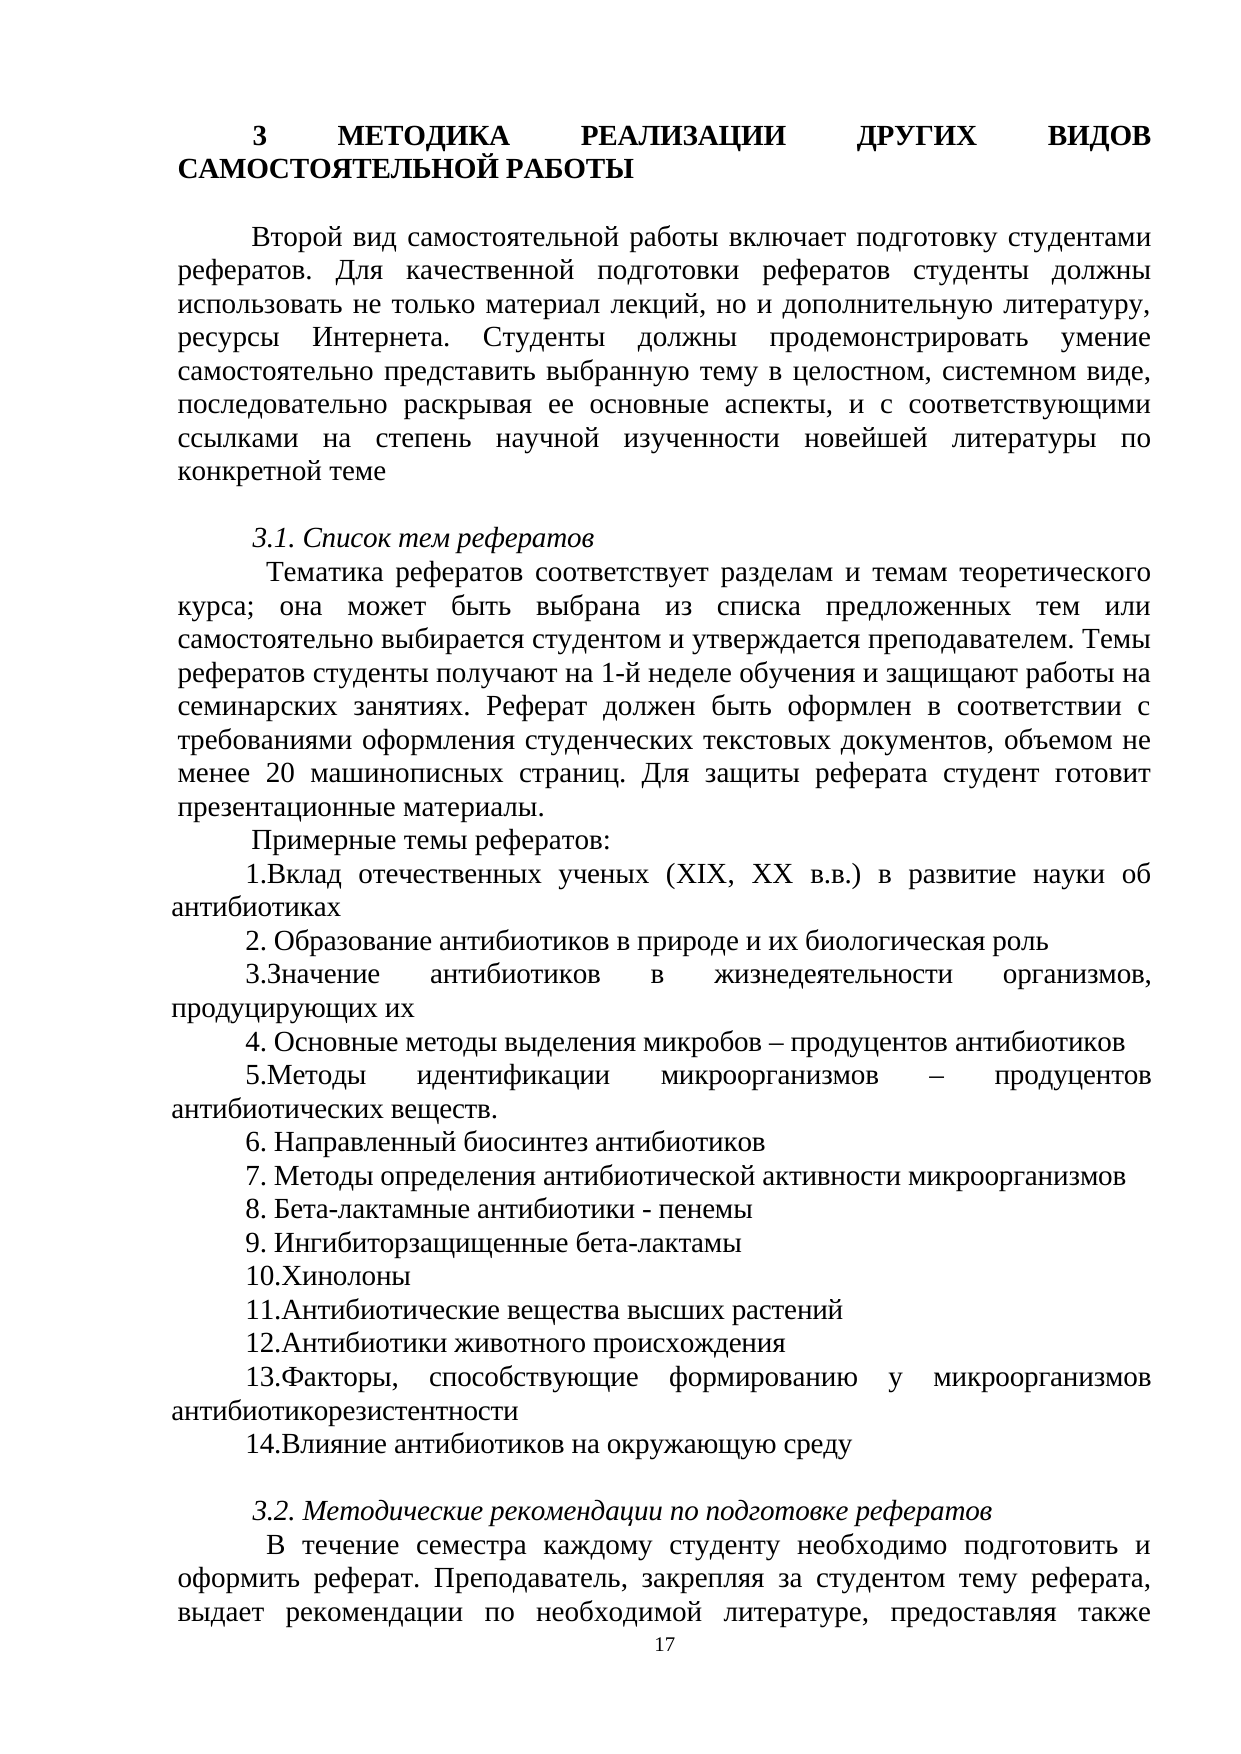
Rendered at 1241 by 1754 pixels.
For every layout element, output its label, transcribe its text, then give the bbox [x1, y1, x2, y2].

text 11.Антибиотические вещества высших растений [171, 1292, 1152, 1326]
text Примерные темы рефератов: [177, 822, 1152, 856]
text 14.Влияние антибиотиков на окружающую среду [171, 1426, 1152, 1460]
text 12.Антибиотики животного происхождения [171, 1326, 1152, 1359]
text 8. Бета-лактамные антибиотики - пенемы [171, 1191, 1152, 1225]
text 7. Методы определения антибиотической активности микроорганизмов [171, 1158, 1152, 1191]
text 2. Образование антибиотиков в природе и их биологическая роль [171, 923, 1152, 957]
text Второй вид самостоятельной работы включает подготовку студентами рефератов. Для качественной подготовки рефератов студенты должны использовать не только материал лекций, но и дополнительную литературу, ресурсы Интернета. Студенты должны продемонстрировать умение самостоятельно представить выбранную тему в целостном, системном виде, последовательно раскрывая ее основные аспекты, и с соответствующими ссылками на степень научной изученности новейшей литературы по конкретной теме [177, 219, 1152, 487]
text Тематика рефератов соответствует разделам и темам теоретического курса; она может быть выбрана из списка предложенных тем или самостоятельно выбирается студентом и утверждается преподавателем. Темы рефератов студенты получают на 1-й неделе обучения и защищают работы на семинарских занятиях. Реферат должен быть оформлен в соответствии с требованиями оформления студенческих текстовых документов, объемом не менее 20 машинописных страниц. Для защиты реферата студент готовит презентационные материалы. [177, 554, 1152, 822]
text 3 Методика реализации других видов самостоятельной работы [177, 118, 1152, 185]
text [177, 1527, 1152, 1627]
text 5.Методы идентификации микроорганизмов – продуцентов антибиотических веществ. [171, 1057, 1152, 1124]
text 10.Хинолоны [171, 1258, 1152, 1292]
text 3.1. Список тем рефератов [177, 521, 1152, 554]
text 9. Ингибиторзащищенные бета-лактамы [171, 1225, 1152, 1258]
text 6. Направленный биосинтез антибиотиков [171, 1124, 1152, 1158]
text 1.Вклад отечественных ученых (XIX, XX в.в.) в развитие науки об антибиотиках [171, 856, 1152, 923]
text 3.2. Методические рекомендации по подготовке рефератов [177, 1493, 1152, 1527]
text 3.Значение антибиотиков в жизнедеятельности организмов, продуцирующих их [171, 957, 1152, 1024]
text 4. Основные методы выделения микробов – продуцентов антибиотиков [171, 1024, 1152, 1057]
text 13.Факторы, способствующие формированию у микроорганизмов антибиотикорезистентности [171, 1359, 1152, 1426]
